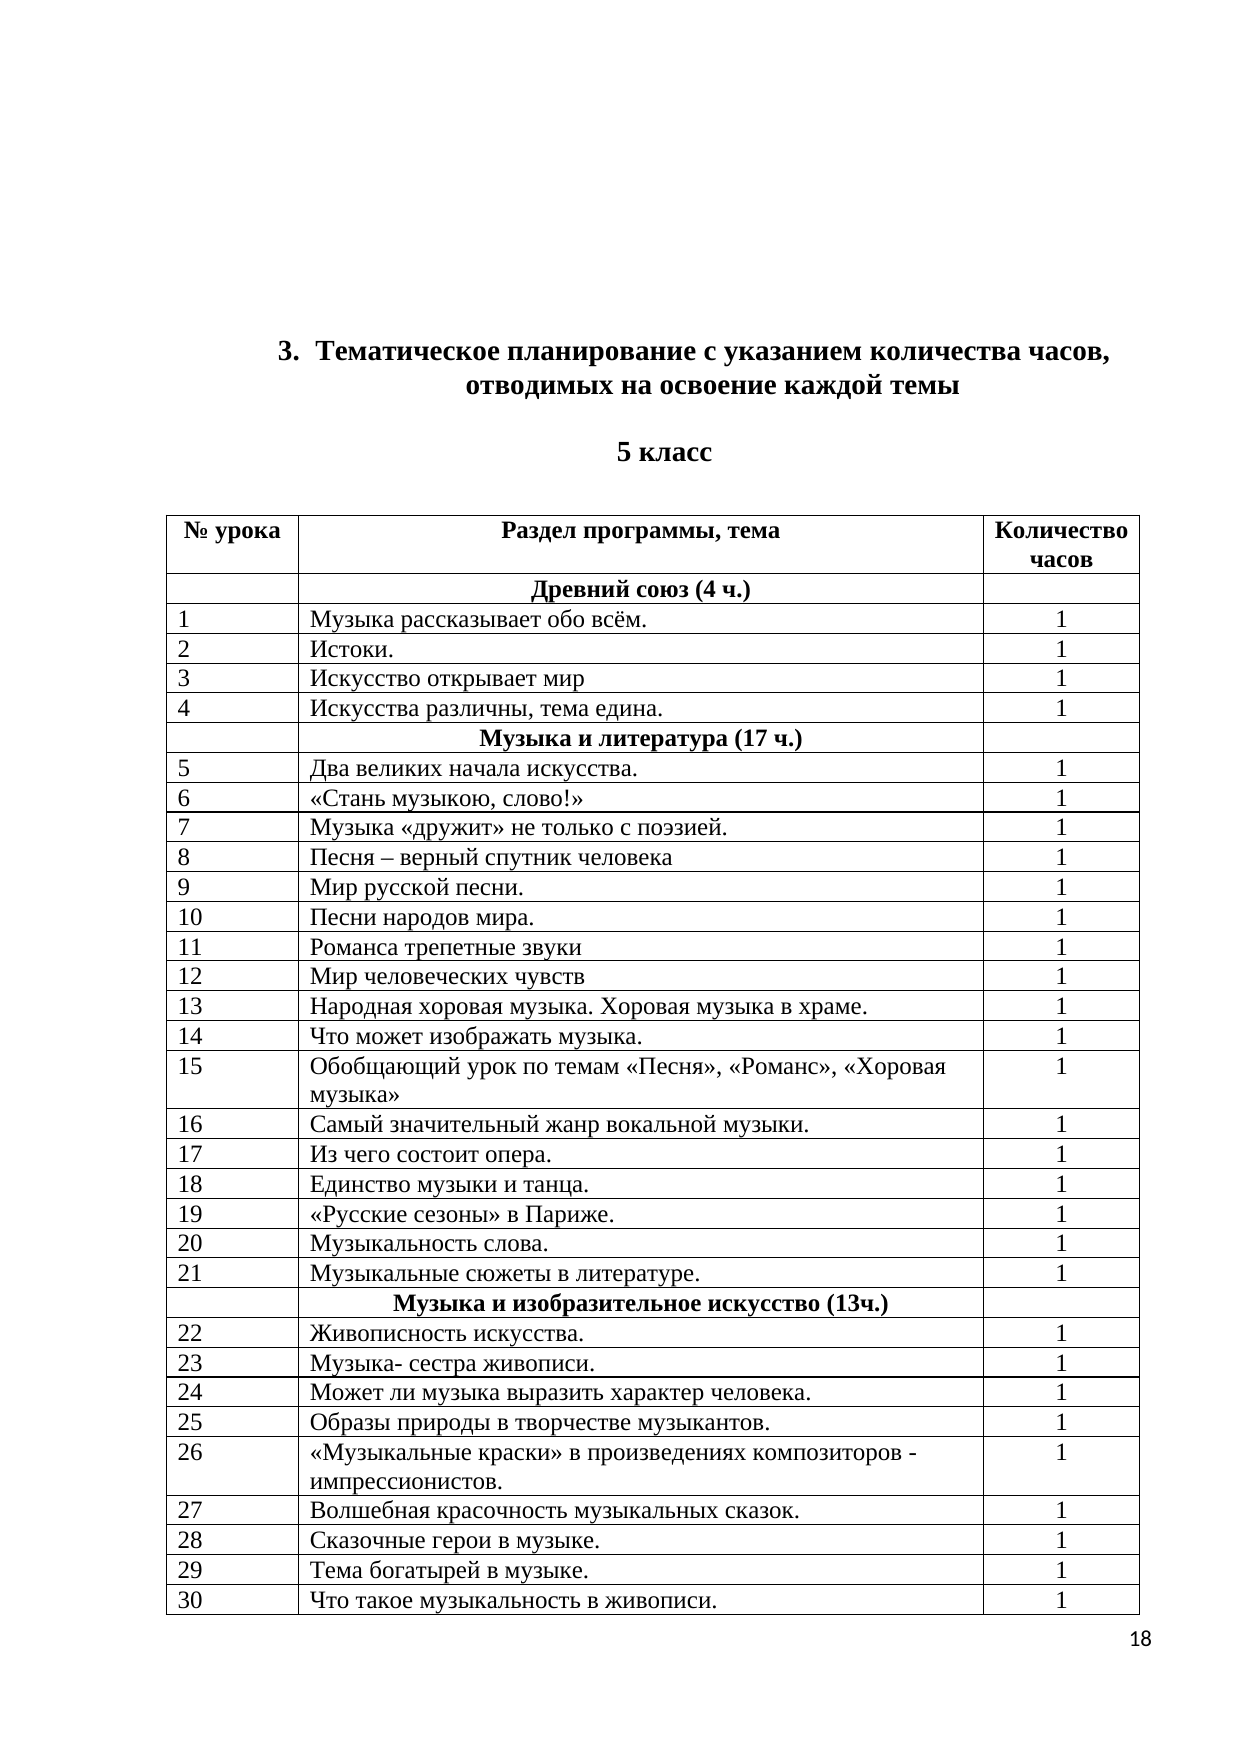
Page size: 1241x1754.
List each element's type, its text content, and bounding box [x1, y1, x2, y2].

table_cell 2 [167, 634, 298, 662]
table_cell 1 [984, 1021, 1139, 1050]
table_cell Музыка рассказывает обо всём. [299, 604, 983, 633]
table_cell 13 [167, 991, 298, 1020]
table_cell 9 [167, 872, 298, 901]
table_cell 22 [167, 1318, 298, 1347]
table_cell 1 [984, 813, 1139, 841]
table_cell 25 [167, 1407, 298, 1436]
table_cell 1 [984, 604, 1139, 633]
table_header № урока [167, 516, 298, 573]
table_cell 23 [167, 1348, 298, 1376]
table_cell Песня – верный спутник человека [299, 842, 983, 871]
table_cell 1 [984, 1525, 1139, 1554]
table_cell 6 [167, 783, 298, 811]
table_cell 3 [167, 664, 298, 692]
table_cell 30 [167, 1585, 298, 1614]
list Тематическое планирование с указанием количества часов, отводимых на освоение каждой темы [236, 333, 1152, 401]
table_cell Может ли музыка выразить характер человека. [299, 1378, 983, 1406]
table_cell Из чего состоит опера. [299, 1139, 983, 1168]
table_cell Обобщающий урок по темам «Песня», «Романс», «Хоровая музыка» [299, 1051, 983, 1108]
table_cell [167, 1288, 298, 1317]
table_cell Музыка и изобразительное искусство (13ч.) [299, 1288, 983, 1317]
table_cell 1 [984, 693, 1139, 722]
table_cell «Стань музыкою, слово!» [299, 783, 983, 811]
table_cell 4 [167, 693, 298, 722]
table_cell 18 [167, 1169, 298, 1198]
table_cell 1 [984, 842, 1139, 871]
table_cell Музыкальность слова. [299, 1229, 983, 1257]
table_cell 29 [167, 1555, 298, 1584]
text 5 класс [177, 434, 1152, 468]
table_cell Самый значительный жанр вокальной музыки. [299, 1109, 983, 1138]
table_cell Искусство открывает мир [299, 664, 983, 692]
table_cell 19 [167, 1199, 298, 1227]
table_cell 10 [167, 902, 298, 931]
table_cell 26 [167, 1437, 298, 1494]
table_cell Волшебная красочность музыкальных сказок. [299, 1496, 983, 1524]
table_cell «Музыкальные краски» в произведениях композиторов - импрессионистов. [299, 1437, 983, 1494]
table_cell 5 [167, 753, 298, 782]
table_cell 28 [167, 1525, 298, 1554]
table_cell Романса трепетные звуки [299, 932, 983, 960]
table_cell 15 [167, 1051, 298, 1108]
table_cell 1 [984, 1496, 1139, 1524]
table_cell 1 [984, 1378, 1139, 1406]
table_cell 1 [984, 1348, 1139, 1376]
table_cell Музыка «дружит» не только с поэзией. [299, 813, 983, 841]
table_cell Искусства различны, тема едина. [299, 693, 983, 722]
table_cell 1 [984, 1437, 1139, 1494]
table_cell 1 [984, 902, 1139, 931]
table_cell 7 [167, 813, 298, 841]
table_cell Музыкальные сюжеты в литературе. [299, 1258, 983, 1287]
table_cell 1 [984, 991, 1139, 1020]
table_header Количество часов [984, 516, 1139, 573]
table_cell 1 [984, 1139, 1139, 1168]
table_cell 1 [984, 634, 1139, 662]
table_cell Что может изображать музыка. [299, 1021, 983, 1050]
table_cell [984, 723, 1139, 752]
table_cell 12 [167, 961, 298, 990]
table_cell 24 [167, 1378, 298, 1406]
table_cell Музыка и литература (17 ч.) [299, 723, 983, 752]
table_cell 1 [984, 1318, 1139, 1347]
table_cell 16 [167, 1109, 298, 1138]
table_cell 1 [984, 932, 1139, 960]
table_cell 1 [984, 753, 1139, 782]
table_cell 1 [984, 1585, 1139, 1614]
table_cell 20 [167, 1229, 298, 1257]
table_cell 21 [167, 1258, 298, 1287]
table_cell Истоки. [299, 634, 983, 662]
table_cell 14 [167, 1021, 298, 1050]
table_cell «Русские сезоны» в Париже. [299, 1199, 983, 1227]
table_cell Единство музыки и танца. [299, 1169, 983, 1198]
table_cell 1 [984, 1555, 1139, 1584]
table_cell 1 [984, 664, 1139, 692]
table_cell [167, 574, 298, 603]
table_cell Что такое музыкальность в живописи. [299, 1585, 983, 1614]
table_cell 1 [984, 961, 1139, 990]
table_cell Живописность искусства. [299, 1318, 983, 1347]
table_header Раздел программы, тема [299, 516, 983, 573]
table_cell 27 [167, 1496, 298, 1524]
table_cell 1 [984, 1109, 1139, 1138]
table_cell 1 [984, 1169, 1139, 1198]
table_cell [167, 723, 298, 752]
table_cell [984, 574, 1139, 603]
table_cell [984, 1288, 1139, 1317]
table_cell Древний союз (4 ч.) [299, 574, 983, 603]
table_cell Два великих начала искусства. [299, 753, 983, 782]
table_cell 1 [984, 1229, 1139, 1257]
table_cell Народная хоровая музыка. Хоровая музыка в храме. [299, 991, 983, 1020]
table_cell 17 [167, 1139, 298, 1168]
table_cell Мир человеческих чувств [299, 961, 983, 990]
table_cell 1 [167, 604, 298, 633]
table_cell 1 [984, 1258, 1139, 1287]
table_cell Мир русской песни. [299, 872, 983, 901]
table_cell Образы природы в творчестве музыкантов. [299, 1407, 983, 1436]
table_cell Музыка- сестра живописи. [299, 1348, 983, 1376]
table_cell Тема богатырей в музыке. [299, 1555, 983, 1584]
table_cell 1 [984, 783, 1139, 811]
table_cell 1 [984, 1407, 1139, 1436]
table_cell 1 [984, 872, 1139, 901]
table_cell Песни народов мира. [299, 902, 983, 931]
table_cell 11 [167, 932, 298, 960]
table_cell 1 [984, 1199, 1139, 1227]
table_cell Сказочные герои в музыке. [299, 1525, 983, 1554]
table_cell 1 [984, 1051, 1139, 1108]
table_cell 8 [167, 842, 298, 871]
